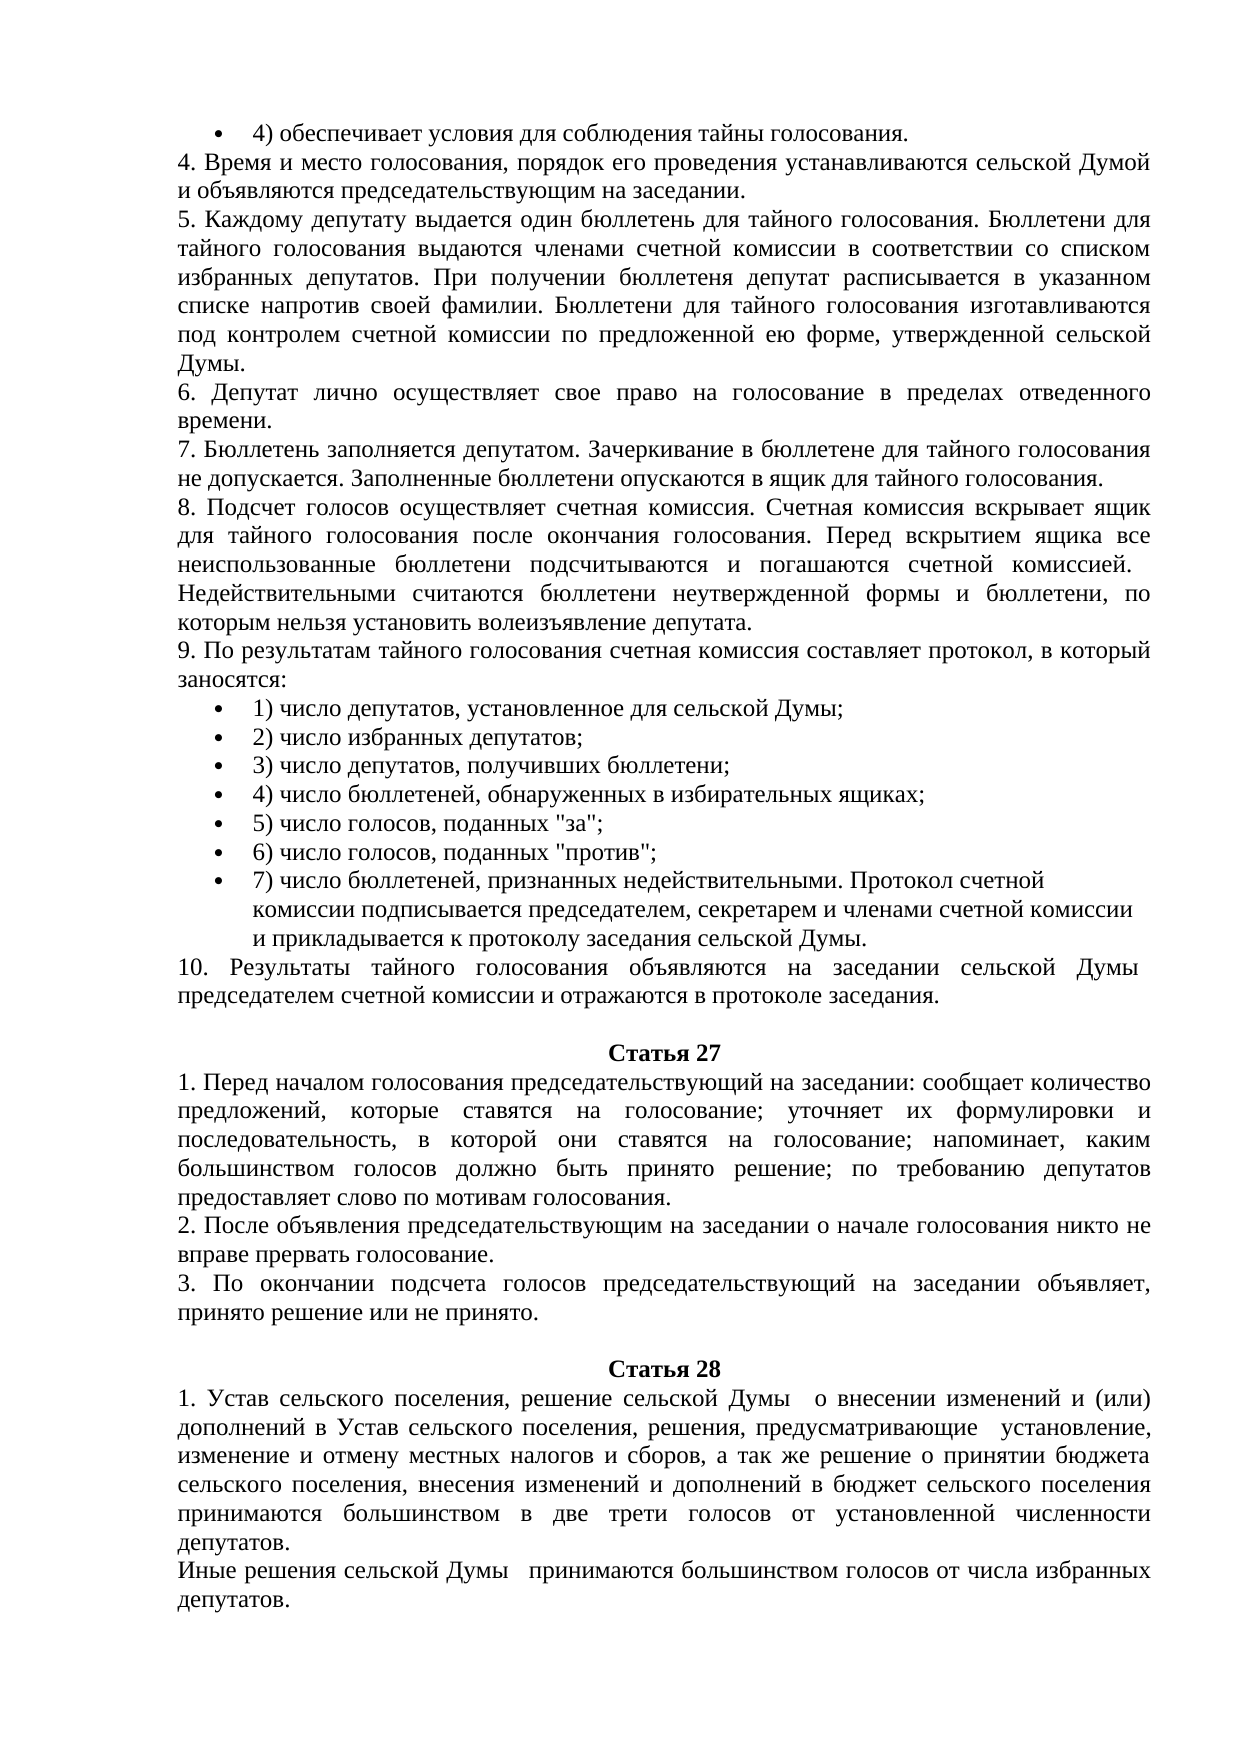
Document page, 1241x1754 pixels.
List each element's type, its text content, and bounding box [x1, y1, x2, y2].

text 3. По окончании подсчета голосов председательствующий на заседании объявляет, принято решение или не принято. [177, 1268, 1152, 1326]
text 4. Время и место голосования, порядок его проведения устанавливаются сельской Думой и объявляются председательствующим на заседании. [177, 147, 1152, 204]
text 5. Каждому депутату выдается один бюллетень для тайного голосования. Бюллетени для тайного голосования выдаются членами счетной комиссии в соответствии со списком избранных депутатов. При получении бюллетеня депутат расписывается в указанном списке напротив своей фамилии. Бюллетени для тайного голосования изготавливаются под контролем счетной комиссии по предложенной ею форме, утвержденной сельской Думы. [177, 204, 1152, 377]
text 2. После объявления председательствующим на заседании о начале голосования никто не вправе прервать голосование. [177, 1211, 1152, 1268]
list 7) число бюллетеней, признанных недействительными. Протокол счетной комиссии подписывается председателем, секретарем и членами счетной комиссии и прикладывается к протоколу заседания сельской Думы. [215, 866, 1152, 952]
text Статья 28 [177, 1354, 1152, 1383]
text 1. Перед началом голосования председательствующий на заседании: сообщает количество предложений, которые ставятся на голосование; уточняет их формулировки и последовательность, в которой они ставятся на голосование; напоминает, каким большинством голосов должно быть принято решение; по требованию депутатов предоставляет слово по мотивам голосования. [177, 1067, 1152, 1211]
text Иные решения сельской Думы принимаются большинством голосов от числа избранных депутатов. [177, 1556, 1152, 1613]
list 1) число депутатов, установленное для сельской Думы; [215, 693, 1152, 722]
text Статья 27 [177, 1038, 1152, 1067]
text 1. Устав сельского поселения, решение сельской Думы о внесении изменений и (или) дополнений в Устав сельского поселения, решения, предусматривающие установление, изменение и отмену местных налогов и сборов, а так же решение о принятии бюджета сельского поселения, внесения изменений и дополнений в бюджет сельского поселения принимаются большинством в две трети голосов от установленной численности депутатов. [177, 1383, 1152, 1556]
text 9. По результатам тайного голосования счетная комиссия составляет протокол, в который заносятся: [177, 636, 1152, 693]
text 6. Депутат лично осуществляет свое право на голосование в пределах отведенного времени. [177, 377, 1152, 434]
list 2) число избранных депутатов; [215, 722, 1152, 751]
list 4) обеспечивает условия для соблюдения тайны голосования. [215, 118, 1152, 147]
list 6) число голосов, поданных "против"; [215, 837, 1152, 866]
list 4) число бюллетеней, обнаруженных в избирательных ящиках; [215, 779, 1152, 808]
list 3) число депутатов, получивших бюллетени; [215, 751, 1152, 779]
list 5) число голосов, поданных "за"; [215, 808, 1152, 837]
text 10. Результаты тайного голосования объявляются на заседании сельской Думы председателем счетной комиссии и отражаются в протоколе заседания. [177, 952, 1152, 1009]
text 8. Подсчет голосов осуществляет счетная комиссия. Счетная комиссия вскрывает ящик для тайного голосования после окончания голосования. Перед вскрытием ящика все неиспользованные бюллетени подсчитываются и погашаются счетной комиссией. Недействительными считаются бюллетени неутвержденной формы и бюллетени, по которым нельзя установить волеизъявление депутата. [177, 492, 1152, 636]
text 7. Бюллетень заполняется депутатом. Зачеркивание в бюллетене для тайного голосования не допускается. Заполненные бюллетени опускаются в ящик для тайного голосования. [177, 434, 1152, 492]
